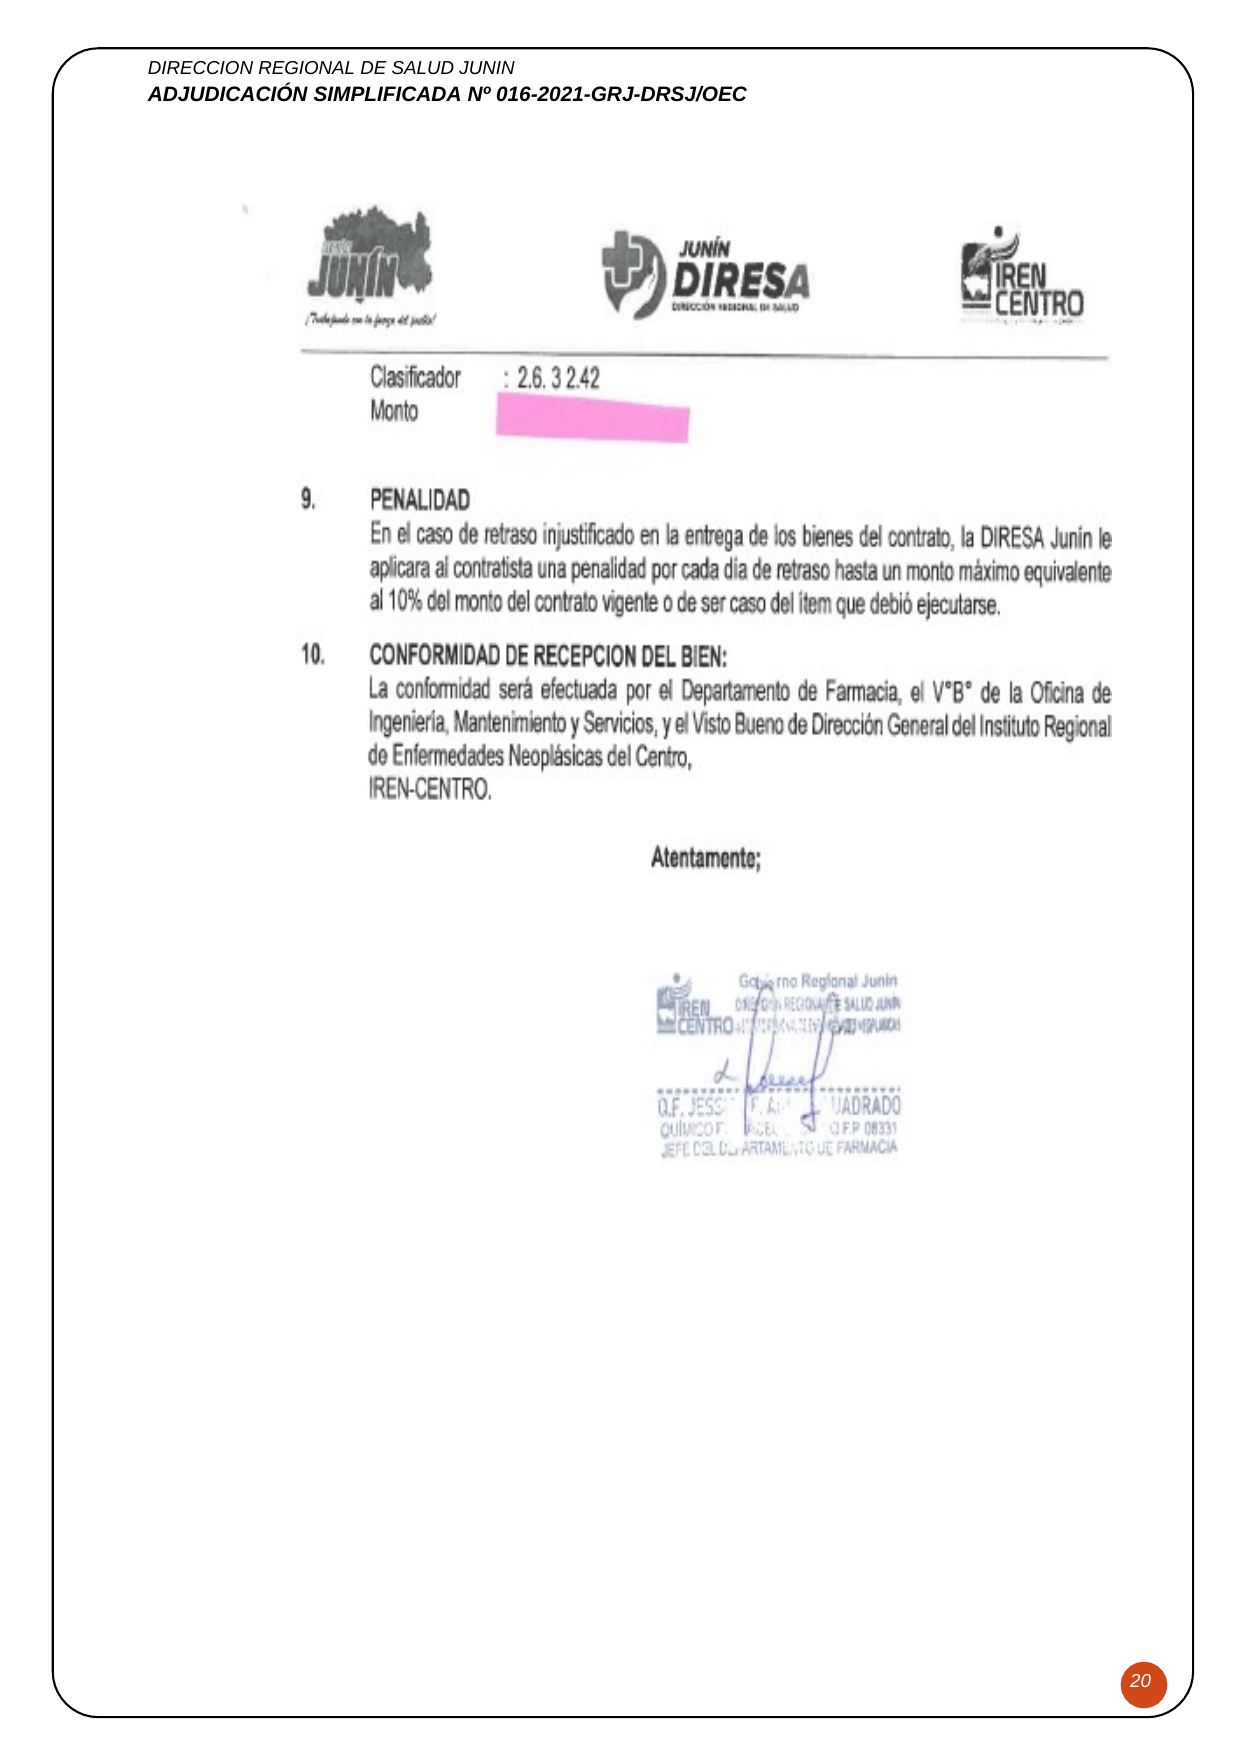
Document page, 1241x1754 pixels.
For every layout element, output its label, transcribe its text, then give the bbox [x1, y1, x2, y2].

text 20 [75, 1670, 1152, 1691]
picture [241, 203, 1112, 1166]
text ADJUDICACIÓN SIMPLIFICADA Nº 016-2021-GRJ-DRSJ/OEC [148, 82, 1165, 106]
text DIRECCION REGIONAL DE SALUD JUNIN [148, 57, 1165, 78]
